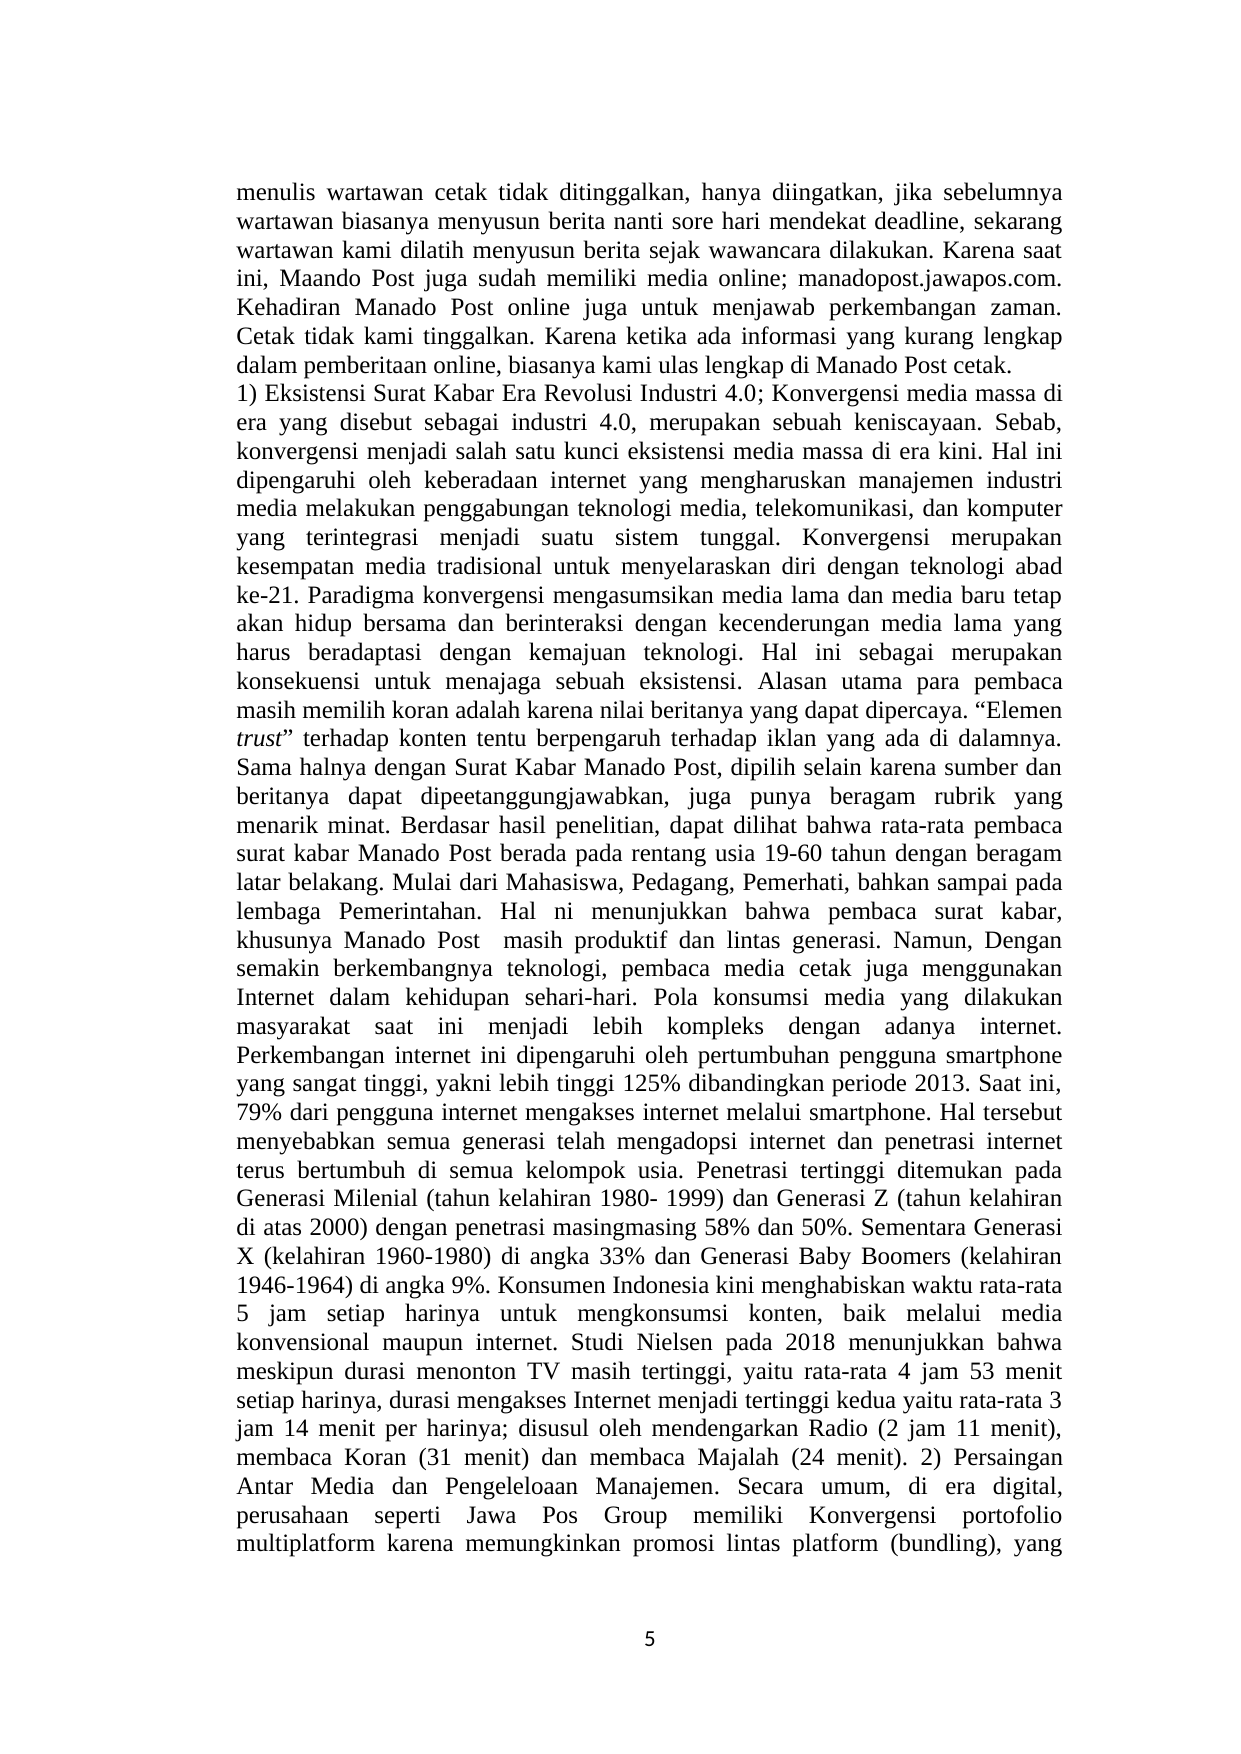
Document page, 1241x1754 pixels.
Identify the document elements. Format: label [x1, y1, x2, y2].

text [236, 177, 1063, 378]
text [236, 378, 1063, 1557]
